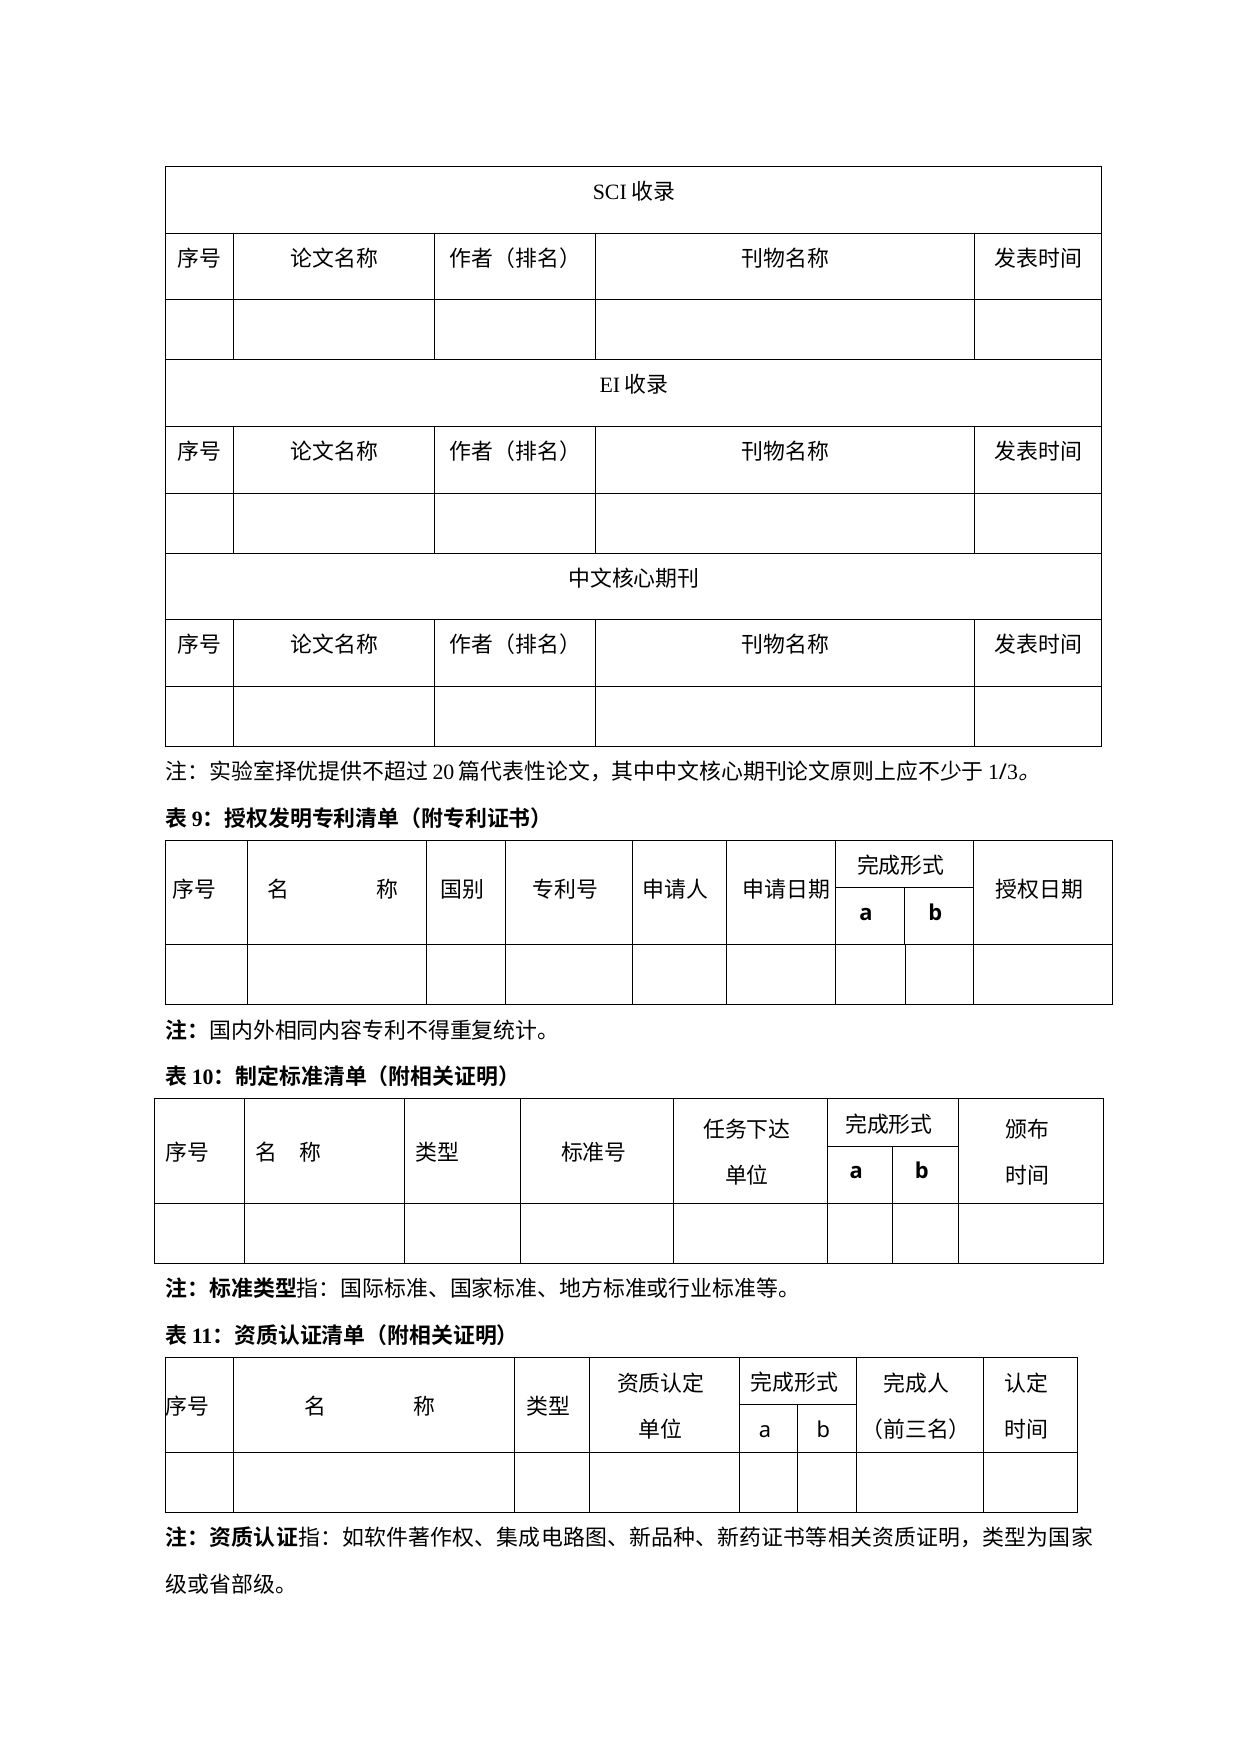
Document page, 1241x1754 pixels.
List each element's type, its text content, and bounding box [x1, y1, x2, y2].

table_cell [234, 300, 434, 359]
table_cell [974, 945, 1112, 1004]
table_header 序号 [155, 1099, 244, 1203]
table_header 认定 时间 [984, 1358, 1077, 1452]
table_cell [427, 945, 505, 1004]
table_cell [435, 494, 595, 552]
table_cell [674, 1204, 827, 1263]
table_header 申请日期 [727, 841, 835, 944]
table_cell [893, 1204, 958, 1263]
table_cell [727, 945, 835, 1004]
table_cell 序号 [166, 234, 233, 299]
table_header 国别 [427, 841, 505, 944]
table_cell b [798, 1405, 856, 1452]
table_cell [166, 945, 247, 1004]
table_cell [984, 1453, 1077, 1512]
table_cell [234, 687, 434, 746]
text 注：资质认证指：如软件著作权、集成电路图、新品种、新药证书等相关资质证明，类型为国家级或省部级。 [165, 1513, 1093, 1606]
table_header 序号 [166, 1358, 233, 1452]
table_cell [740, 1453, 797, 1512]
table_cell b [905, 888, 973, 944]
table_cell [245, 1204, 404, 1263]
table_cell 发表时间 [975, 620, 1101, 686]
table_header 序号 [166, 841, 247, 944]
table_cell 发表时间 [975, 427, 1101, 492]
table_header 类型 [515, 1358, 589, 1452]
table_cell [975, 494, 1101, 552]
table_cell [155, 1204, 244, 1263]
table_cell EI收录 [166, 360, 1101, 426]
table_header 专利号 [506, 841, 632, 944]
text 注：标准类型指：国际标准、国家标准、地方标准或行业标准等。 [165, 1264, 1093, 1310]
table_cell [166, 300, 233, 359]
table_cell [506, 945, 632, 1004]
table_header 标准号 [521, 1099, 673, 1203]
table_cell [975, 687, 1101, 746]
table_cell 作者（排名） [435, 234, 595, 299]
table_cell 作者（排名） [435, 620, 595, 686]
table_cell [590, 1453, 739, 1512]
table_cell [166, 687, 233, 746]
table_cell a [828, 1147, 892, 1203]
table_cell b [893, 1147, 958, 1203]
table_cell 论文名称 [234, 620, 434, 686]
table_header 申请人 [633, 841, 726, 944]
table_cell a [740, 1405, 797, 1452]
table_cell [166, 494, 233, 552]
table_header 名 称 [245, 1099, 404, 1203]
table_cell [633, 945, 726, 1004]
table_cell [248, 945, 426, 1004]
text 表11：资质认证清单（附相关证明） [165, 1310, 1093, 1357]
table_header 授权日期 [974, 841, 1112, 944]
table_cell [596, 687, 974, 746]
table_cell [515, 1453, 589, 1512]
table_cell [234, 494, 434, 552]
table_cell [521, 1204, 673, 1263]
table_cell 序号 [166, 427, 233, 492]
text 表9：授权发明专利清单（附专利证书） [165, 793, 1093, 840]
table_cell [596, 494, 974, 552]
table_cell [828, 1204, 892, 1263]
table_header 颁布 时间 [959, 1099, 1103, 1203]
table_cell 作者（排名） [435, 427, 595, 492]
table_header 任务下达 单位 [674, 1099, 827, 1203]
table_cell [596, 300, 974, 359]
text 注：国内外相同内容专利不得重复统计。 [165, 1005, 1093, 1052]
table_cell [435, 300, 595, 359]
table_cell [405, 1204, 520, 1263]
table_header 完成人 （前三名） [857, 1358, 983, 1452]
text 表10：制定标准清单（附相关证明） [165, 1052, 1093, 1098]
text 注：实验室择优提供不超过20篇代表性论文，其中中文核心期刊论文原则上应不少于1/3。 [165, 747, 1093, 793]
table_header 类型 [405, 1099, 520, 1203]
table_header 完成形式 [740, 1358, 856, 1404]
table_cell [906, 945, 973, 1004]
table_cell 中文核心期刊 [166, 554, 1101, 619]
table_cell 论文名称 [234, 427, 434, 492]
table_cell a [836, 888, 904, 944]
table_cell [166, 1453, 233, 1512]
table_cell [798, 1453, 856, 1512]
table_cell [857, 1453, 983, 1512]
table_header 名 称 [234, 1358, 514, 1452]
table_header 名 称 [248, 841, 426, 944]
table_cell [234, 1453, 514, 1512]
table_cell 发表时间 [975, 234, 1101, 299]
table_header 完成形式 [836, 841, 973, 887]
table_cell [959, 1204, 1103, 1263]
table_cell 刊物名称 [596, 427, 974, 492]
table_cell [435, 687, 595, 746]
table_cell 论文名称 [234, 234, 434, 299]
table_cell 序号 [166, 620, 233, 686]
table_header 资质认定 单位 [590, 1358, 739, 1452]
table_cell [975, 300, 1101, 359]
table_header SCI收录 [166, 167, 1101, 232]
table_cell 刊物名称 [596, 234, 974, 299]
table_cell 刊物名称 [596, 620, 974, 686]
table_cell [836, 945, 905, 1004]
table_header 完成形式 [828, 1099, 958, 1146]
